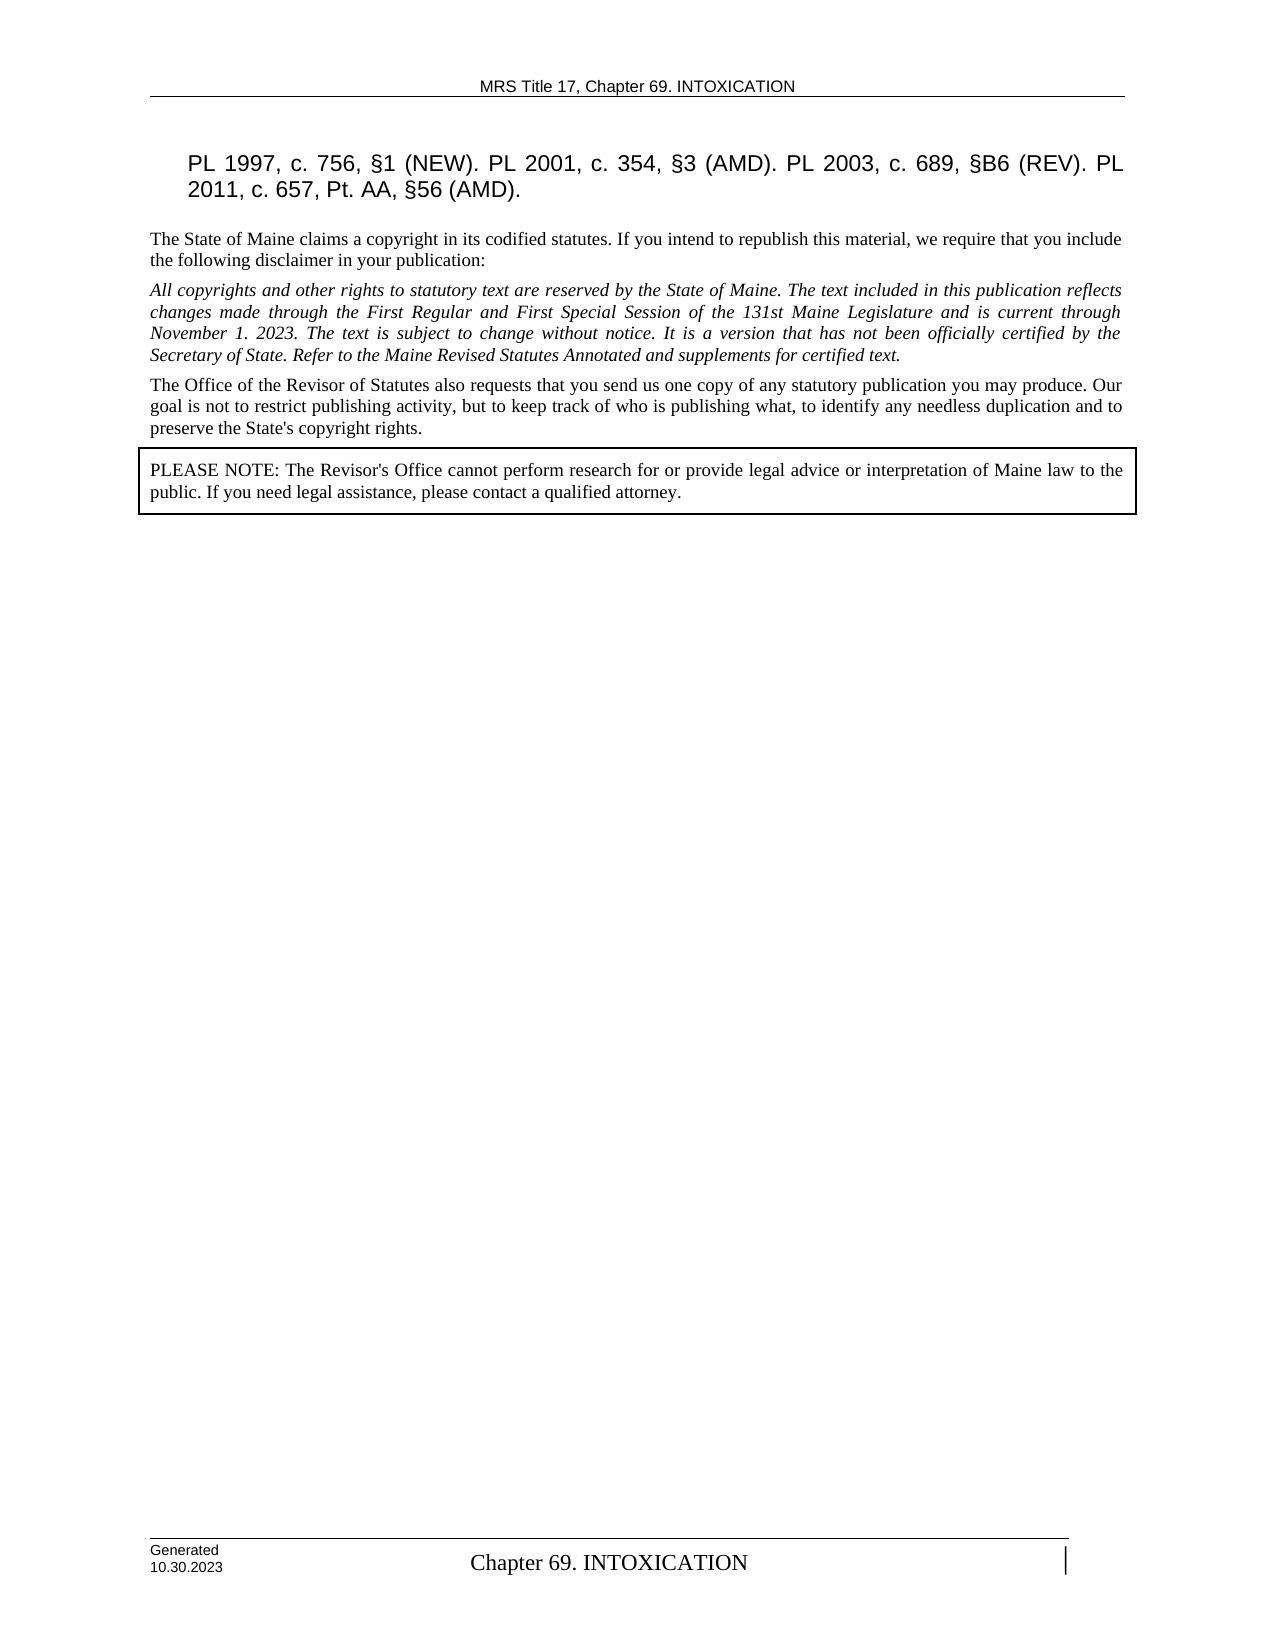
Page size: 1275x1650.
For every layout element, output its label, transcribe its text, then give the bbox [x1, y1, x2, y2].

text All copyrights and other rights to statutory text are reserved by the State of Maine. The text included in this publication reflects changes made through the First Regular and First Special Session of the 131st Maine Legislature and is current through November 1. 2023 . The text is subject to change without notice. It is a version that has not been officially certified by the Secretary of State. Refer to the Maine Revised Statutes Annotated and supplements for certified text. [150, 279, 1125, 365]
text PLEASE NOTE: The Revisor's Office cannot perform research for or provide legal advice or interpretation of Maine law to the public. If you need legal assistance, please contact a qualified attorney. [140, 449, 1135, 513]
text The Office of the Revisor of Statutes also requests that you send us one copy of any statutory publication you may produce. Our goal is not to restrict publishing activity, but to keep track of who is publishing what, to identify any needless duplication and to preserve the State's copyright rights. [150, 374, 1125, 438]
text The State of Maine claims a copyright in its codified statutes. If you intend to republish this material, we require that you include the following disclaimer in your publication: [150, 228, 1125, 271]
text PL 1997, c. 756, §1 (NEW). PL 2001, c. 354, §3 (AMD). PL 2003, c. 689, §B6 (REV). PL 2011, c. 657, Pt. AA, §56 (AMD). [187, 150, 1125, 203]
